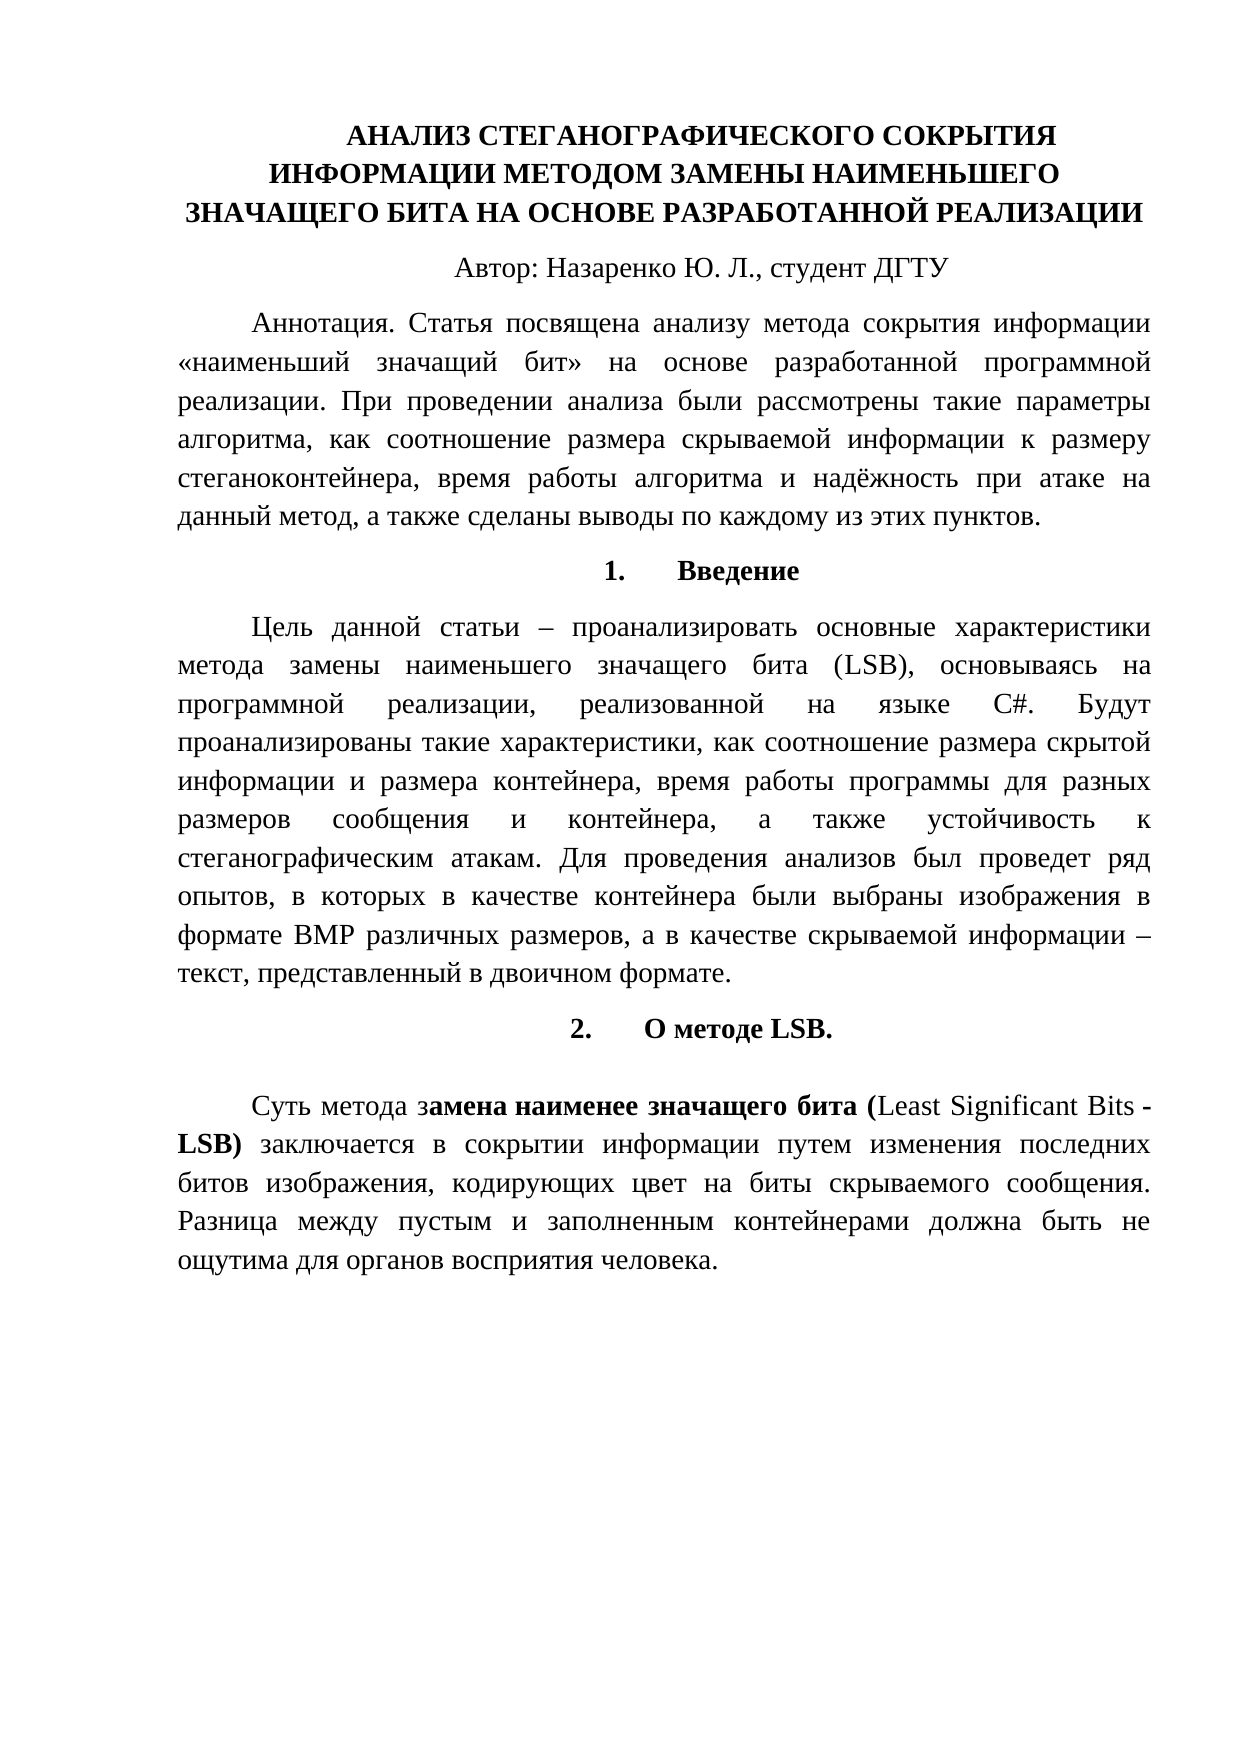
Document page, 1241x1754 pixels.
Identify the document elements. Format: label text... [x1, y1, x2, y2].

text Автор: Назаренко Ю. Л., студент ДГТУ [177, 250, 1152, 284]
list Суть метода замена наименее значащего бита (Least Significant Bits - LSB) заключается в сокрытии информации путем изменения последних битов изображения, кодирующих цвет на биты скрываемого сообщения. Разница между пустым и заполненным контейнерами должна быть не ощутима для органов восприятия человека. [177, 1088, 1152, 1276]
text АНАЛИЗ СТЕГАНОГРАФИЧЕСКОГО СОКРЫТИЯ ИНФОРМАЦИИ МЕТОДОМ ЗАМЕНЫ НАИМЕНЬШЕГО ЗНАЧАЩЕГО БИТА НА ОСНОВЕ РАЗРАБОТАННОЙ РЕАЛИЗАЦИИ [177, 118, 1152, 229]
list О методе LSB. [177, 1011, 1152, 1044]
text Аннотация. Статья посвящена анализу метода сокрытия информации «наименьший значащий бит» на основе разработанной программной реализации. При проведении анализа были рассмотрены такие параметры алгоритма, как соотношение размера скрываемой информации к размеру стеганоконтейнера, время работы алгоритма и надёжность при атаке на данный метод, а также сделаны выводы по каждому из этих пунктов. [177, 306, 1152, 532]
list Введение [177, 553, 1152, 587]
text Цель данной статьи – проанализировать основные характеристики метода замены наименьшего значащего бита (LSB), основываясь на программной реализации, реализованной на языке С#. Будут проанализированы такие характеристики, как соотношение размера скрытой информации и размера контейнера, время работы программы для разных размеров сообщения и контейнера, а также устойчивость к стеганографическим атакам. Для проведения анализов был проведет ряд опытов, в которых в качестве контейнера были выбраны изображения в формате BMP различных размеров, а в качестве скрываемой информации – текст, представленный в двоичном формате. [177, 609, 1152, 989]
